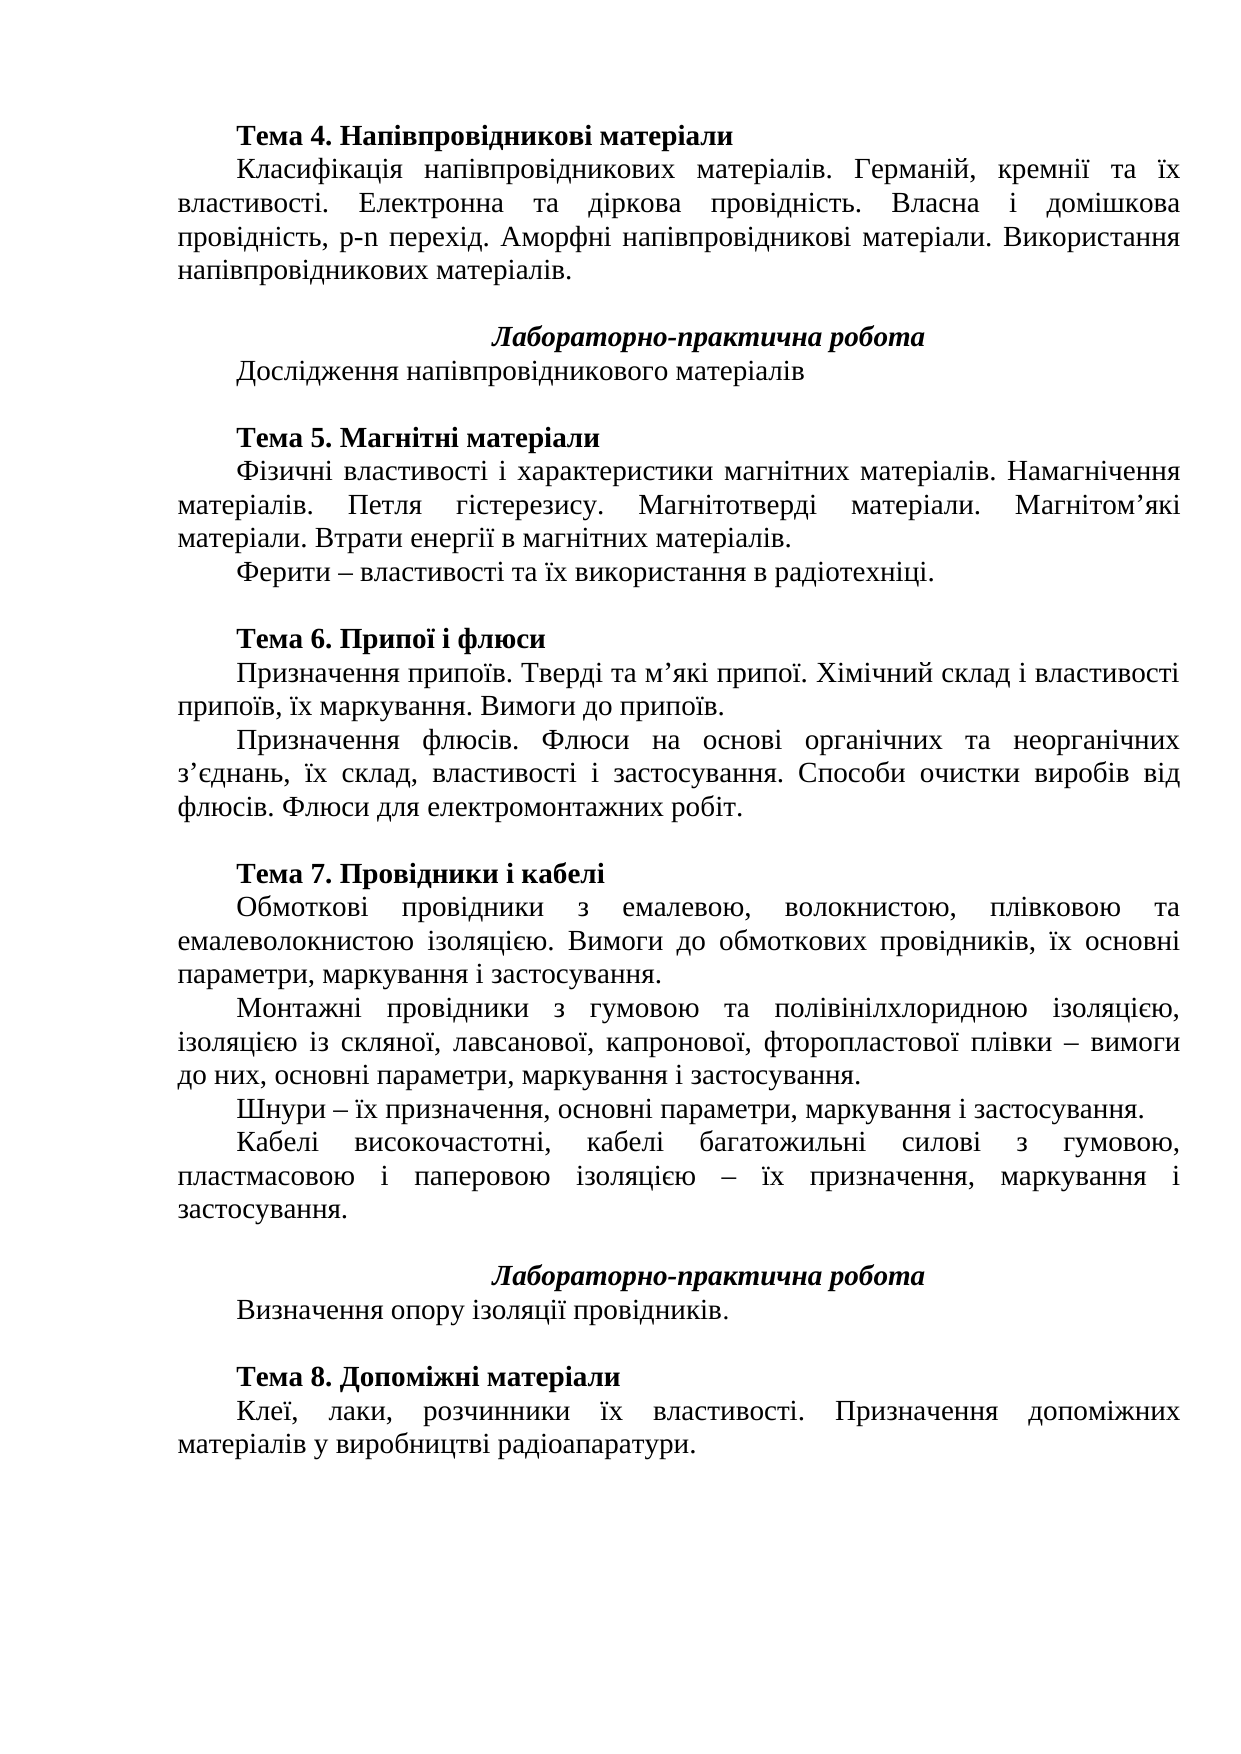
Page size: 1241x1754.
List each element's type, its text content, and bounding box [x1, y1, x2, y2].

text Тема 4. Напівпровідникові матеріали [177, 118, 1181, 152]
text Монтажні провідники з гумовою та полівінілхлоридною ізоляцією, ізоляцією із скляної, лавсанової, капронової, фторопластової плівки – вимоги до них, основні параметри, маркування і застосування. [177, 990, 1181, 1091]
text Лабораторно-практична робота [177, 1258, 1181, 1292]
text Тема 6. Припої і флюси [177, 621, 1181, 655]
text Фізичні властивості і характеристики магнітних матеріалів. Намагнічення матеріалів. Петля гістерезису. Магнітотверді матеріали. Магнітом’які матеріали. Втрати енергії в магнітних матеріалів. [177, 453, 1181, 554]
text Тема 8. Допоміжні матеріали [177, 1359, 1181, 1393]
text Ферити – властивості та їх використання в радіотехніці. [177, 554, 1181, 588]
text Клеї, лаки, розчинники їх властивості. Призначення допоміжних матеріалів у виробництві радіоапаратури. [177, 1393, 1181, 1460]
text Кабелі високочастотні, кабелі багатожильні силові з гумовою, пластмасовою і паперовою ізоляцією – їх призначення, маркування і застосування. [177, 1124, 1181, 1225]
text Лабораторно-практична робота [177, 319, 1181, 353]
text Тема 7. Провідники і кабелі [177, 856, 1181, 889]
text Тема 5. Магнітні матеріали [177, 420, 1181, 453]
text Шнури – їх призначення, основні параметри, маркування і застосування. [177, 1091, 1181, 1124]
text Призначення флюсів. Флюси на основі органічних та неорганічних з’єднань, їх склад, властивості і застосування. Способи очистки виробів від флюсів. Флюси для електромонтажних робіт. [177, 722, 1181, 822]
text Класифікація напівпровідникових матеріалів. Германій, кремнії та їх властивості. Електронна та діркова провідність. Власна і домішкова провідність, р-n перехід. Аморфні напівпровідникові матеріали. Використання напівпровідникових матеріалів. [177, 152, 1181, 286]
text Дослідження напівпровідникового матеріалів [177, 353, 1181, 386]
text Обмоткові провідники з емалевою, волокнистою, плівковою та емалеволокнистою ізоляцією. Вимоги до обмоткових провідників, їх основні параметри, маркування і застосування. [177, 889, 1181, 990]
text Визначення опору ізоляції провідників. [177, 1292, 1181, 1326]
text Призначення припоїв. Тверді та м’які припої. Хімічний склад і властивості припоїв, їх маркування. Вимоги до припоїв. [177, 655, 1181, 722]
